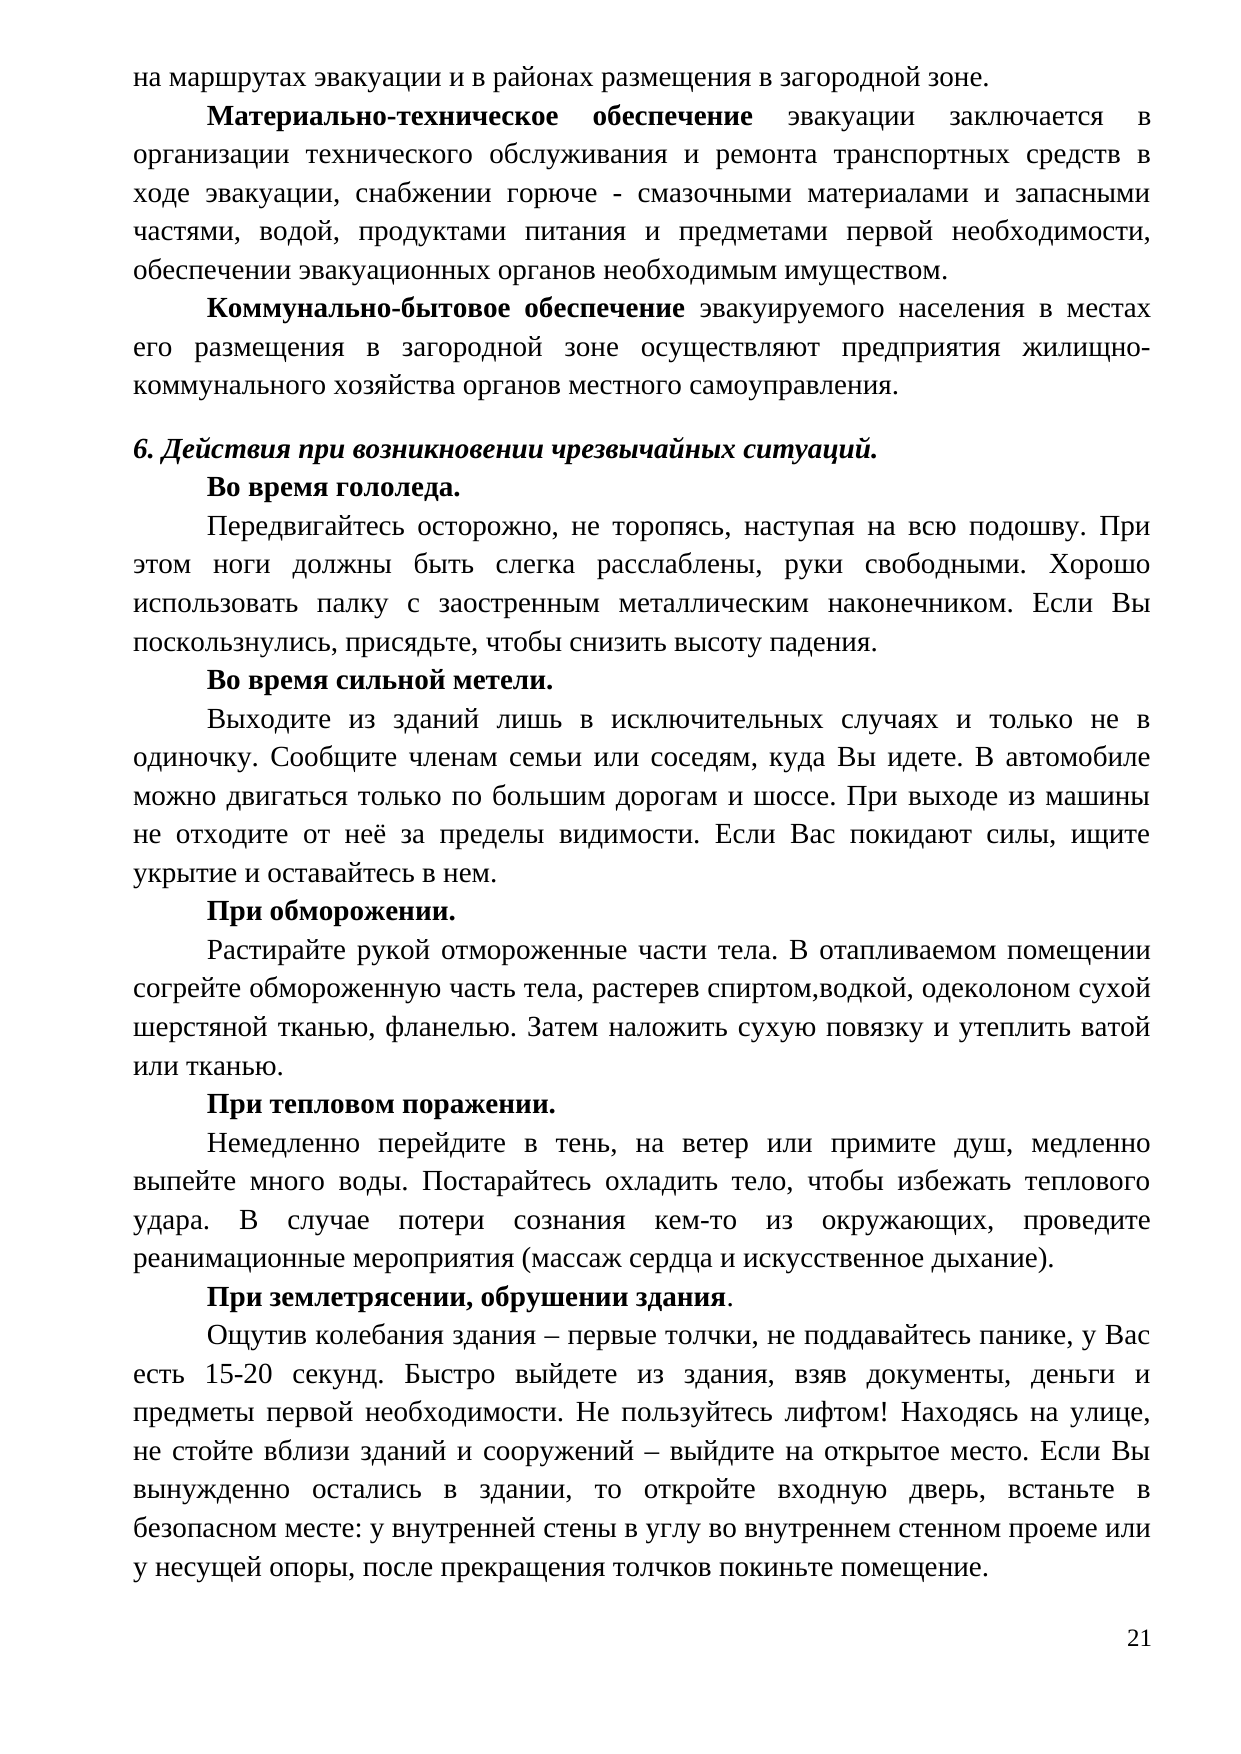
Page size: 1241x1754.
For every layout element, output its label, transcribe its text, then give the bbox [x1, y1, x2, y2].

text Растирайте рукой отмороженные части тела. В отапливаемом помещении согрейте обмороженную часть тела, растерев спиртом,водкой, одеколоном сухой шерстяной тканью, фланелью. Затем наложить сухую повязку и утеплить ватой или тканью. [133, 932, 1152, 1081]
text Передвигайтесь осторожно, не торопясь, наступая на всю подошву. При этом ноги должны быть слегка расслаблены, руки свободными. Хорошо использовать палку с заостренным металлическим наконечником. Если Вы поскользнулись, присядьте, чтобы снизить высоту падения. [133, 508, 1152, 657]
list Материально-техническое обеспечение эвакуации заключается в организации технического обслуживания и ремонта транспортных средств в ходе эвакуации, снабжении горюче - смазочными материалами и запасными частями, водой, продуктами питания и предметами первой необходимости, обеспечении эвакуационных органов необходимым имуществом. [133, 98, 1152, 285]
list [133, 59, 1152, 93]
text Выходите из зданий лишь в исключительных случаях и только не в одиночку. Сообщите членам семьи или соседям, куда Вы идете. В автомобиле можно двигаться только по большим дорогам и шоссе. При выходе из машины не отходите от неё за пределы видимости. Если Вас покидают силы, ищите укрытие и оставайтесь в нем. [133, 701, 1152, 888]
text Немедленно перейдите в тень, на ветер или примите душ, медленно выпейте много воды. Постарайтесь охладить тело, чтобы избежать теплового удара. В случае потери сознания кем-то из окружающих, проведите реанимационные мероприятия (массаж сердца и искусственное дыхание). [133, 1125, 1152, 1274]
text При землетрясении, обрушении здания. [133, 1279, 1152, 1312]
text 6. Действия при возникновении чрезвычайных ситуаций. [133, 431, 1152, 464]
text При обморожении. [133, 893, 1152, 927]
text Ощутив колебания здания – первые толчки, не поддавайтесь панике, у Вас есть 15-20 секунд. Быстро выйдете из здания, взяв документы, деньги и предметы первой необходимости. Не пользуйтесь лифтом! Находясь на улице, не стойте вблизи зданий и сооружений – выйдите на открытое место. Если Вы вынужденно остались в здании, то откройте входную дверь, встаньте в безопасном месте: у внутренней стены в углу во внутреннем стенном проеме или у несущей опоры, после прекращения толчков покиньте помещение. [133, 1317, 1152, 1582]
list Коммунально-бытовое обеспечение эвакуируемого населения в местах его размещения в загородной зоне осуществляют предприятия жилищно-коммунального хозяйства органов местного самоуправления. [133, 290, 1152, 401]
text При тепловом поражении. [133, 1086, 1152, 1120]
text Во время сильной метели. [133, 662, 1152, 696]
text Во время гололеда. [133, 469, 1152, 503]
